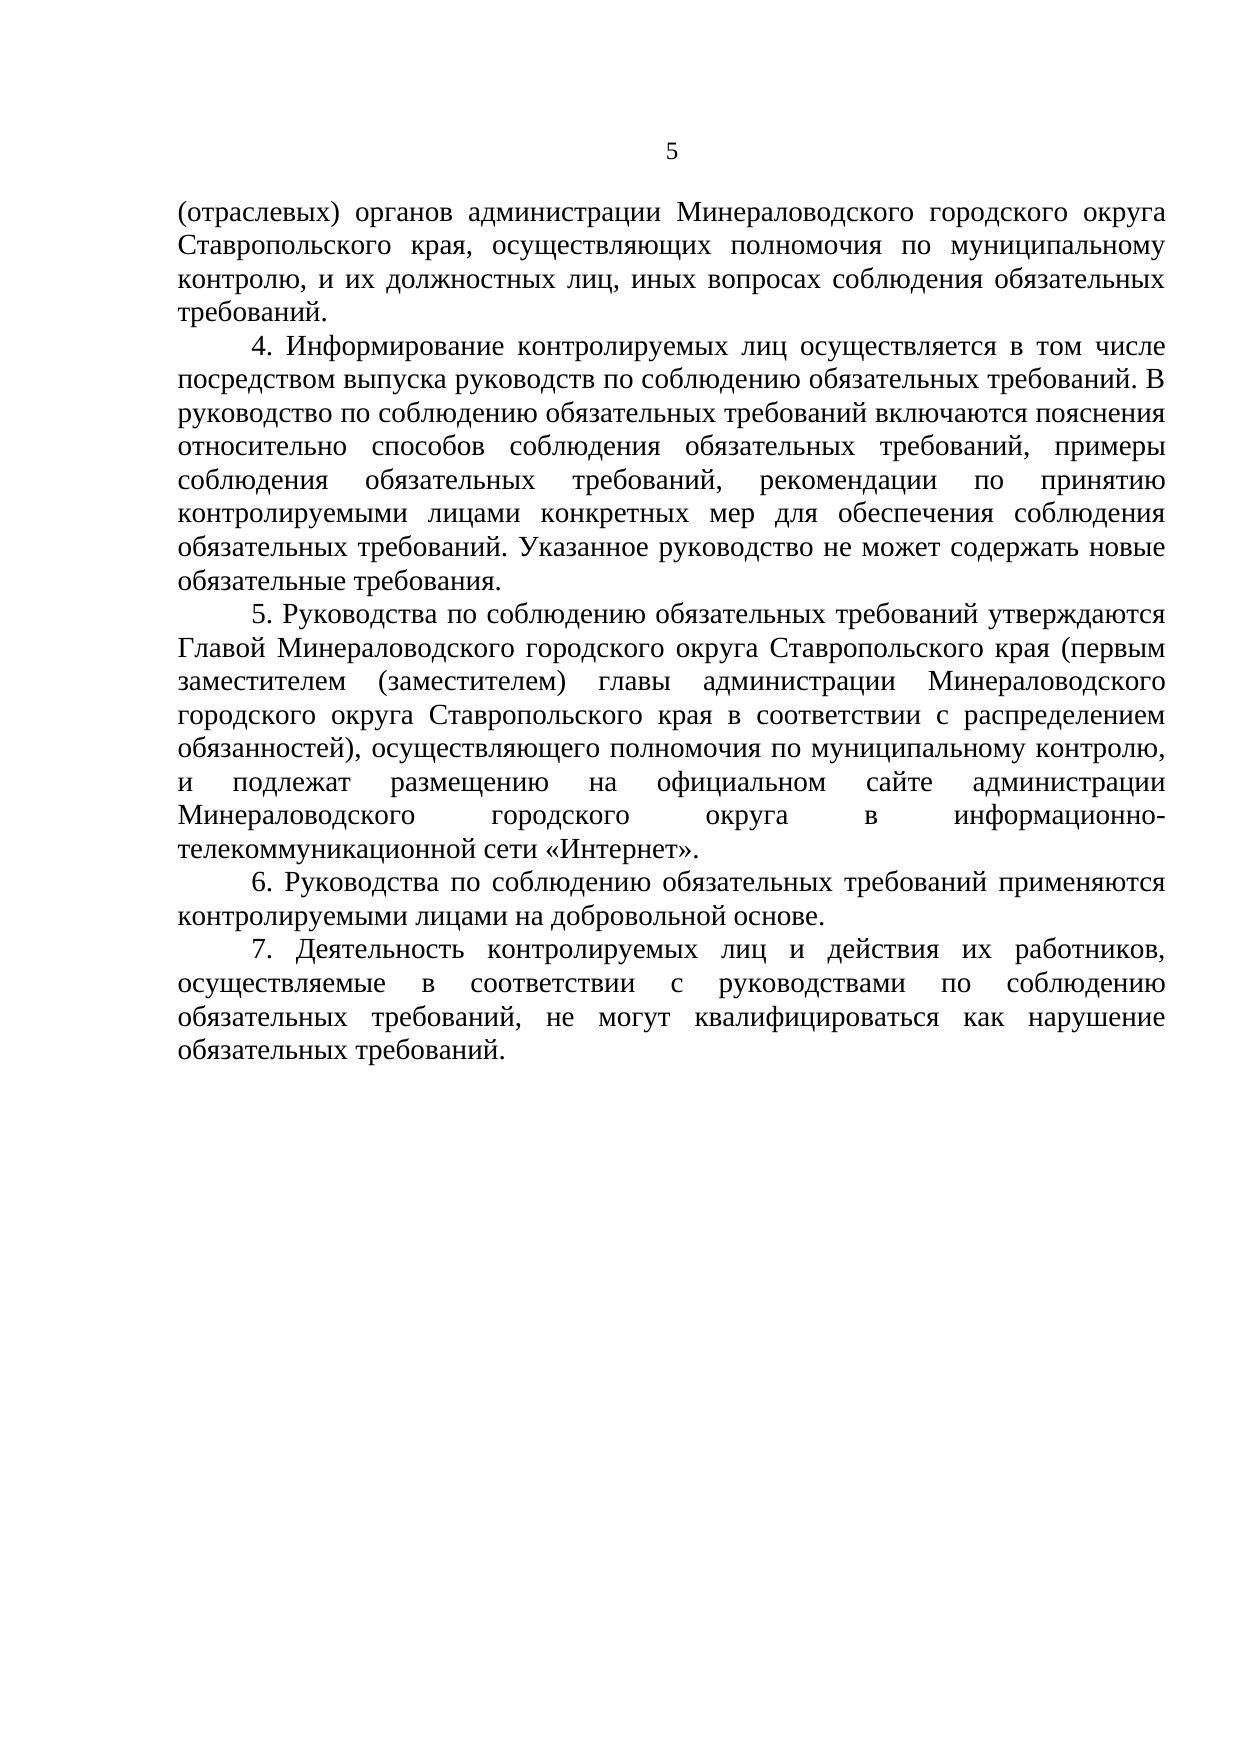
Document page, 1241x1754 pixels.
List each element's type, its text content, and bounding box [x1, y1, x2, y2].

text 6. Руководства по соблюдению обязательных требований применяются контролируемыми лицами на добровольной основе. [177, 864, 1166, 932]
text 4. Информирование контролируемых лиц осуществляется в том числе посредством выпуска руководств по соблюдению обязательных требований. В руководство по соблюдению обязательных требований включаются пояснения относительно способов соблюдения обязательных требований, примеры соблюдения обязательных требований, рекомендации по принятию контролируемыми лицами конкретных мер для обеспечения соблюдения обязательных требований. Указанное руководство не может содержать новые обязательные требования. [177, 328, 1166, 596]
text 5. Руководства по соблюдению обязательных требований утверждаются Главой Минераловодского городского округа Ставропольского края (первым заместителем (заместителем) главы администрации Минераловодского городского округа Ставропольского края в соответствии с распределением обязанностей), осуществляющего полномочия по муниципальному контролю, и подлежат размещению на официальном сайте администрации Минераловодского городского округа в информационно-телекоммуникационной сети «Интернет». [177, 596, 1166, 864]
text 5 [177, 136, 1166, 165]
text 7. Деятельность контролируемых лиц и действия их работников, осуществляемые в соответствии с руководствами по соблюдению обязательных требований, не могут квалифицироваться как нарушение обязательных требований. [177, 932, 1166, 1066]
text (отраслевых) органов администрации Минераловодского городского округа Ставропольского края, осуществляющих полномочия по муниципальному контролю, и их должностных лиц, иных вопросах соблюдения обязательных требований. [177, 194, 1166, 328]
